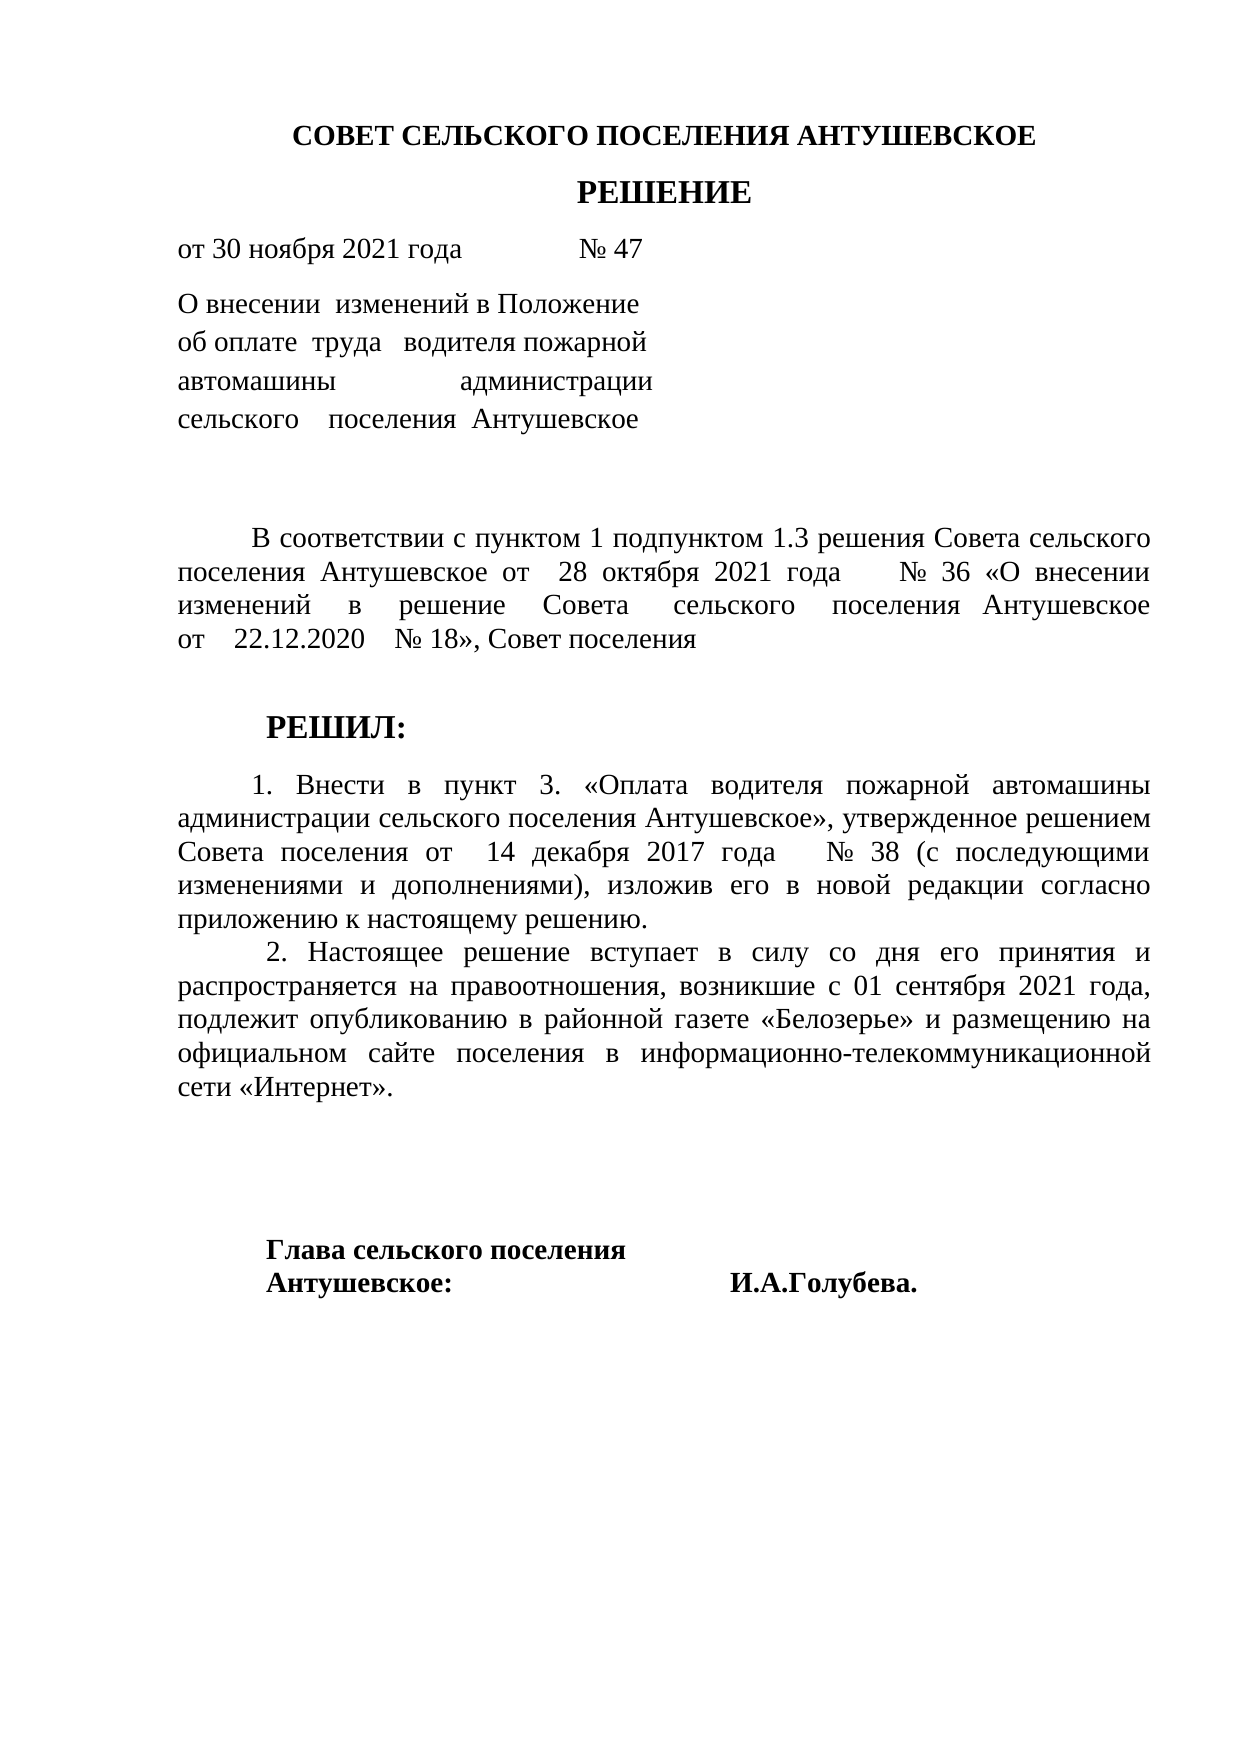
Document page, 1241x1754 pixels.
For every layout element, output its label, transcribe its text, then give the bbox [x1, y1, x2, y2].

subtitle В соответствии с пунктом 1 подпунктом 1.3 решения Совета сельского поселения Антушевское от 28 октября 2021 года № 36 «О внесении изменений в решение Совета сельского поселения Антушевское от 22.12.2020 № 18», Совет поселения [177, 520, 1152, 654]
subtitle 1. Внести в пункт 3. «Оплата водителя пожарной автомашины администрации сельского поселения Антушевское», утвержденное решением Совета поселения от 14 декабря 2017 года № 38 (с последующими изменениями и дополнениями), изложив его в новой редакции согласно приложению к настоящему решению. [177, 767, 1152, 934]
text СОВЕТ СЕЛЬСКОГО ПОСЕЛЕНИЯ АНТУШЕВСКОЕ [177, 118, 1152, 152]
text РЕШИЛ: [177, 708, 1152, 746]
text Глава сельского поселения Антушевское: И.А.Голубева. [266, 1232, 1152, 1299]
text РЕШЕНИЕ [177, 172, 1152, 211]
text О внесении изменений в Положение об оплате труда водителя пожарной автомашины администрации сельского поселения Антушевское [177, 286, 1152, 435]
text от 30 ноября 2021 года № 47 [177, 232, 1152, 265]
text 2. Настоящее решение вступает в силу со дня его принятия и распространяется на правоотношения, возникшие с 01 сентября 2021 года, подлежит опубликованию в районной газете «Белозерье» и размещению на официальном сайте поселения в информационно-телекоммуникационной сети «Интернет». [177, 934, 1152, 1102]
